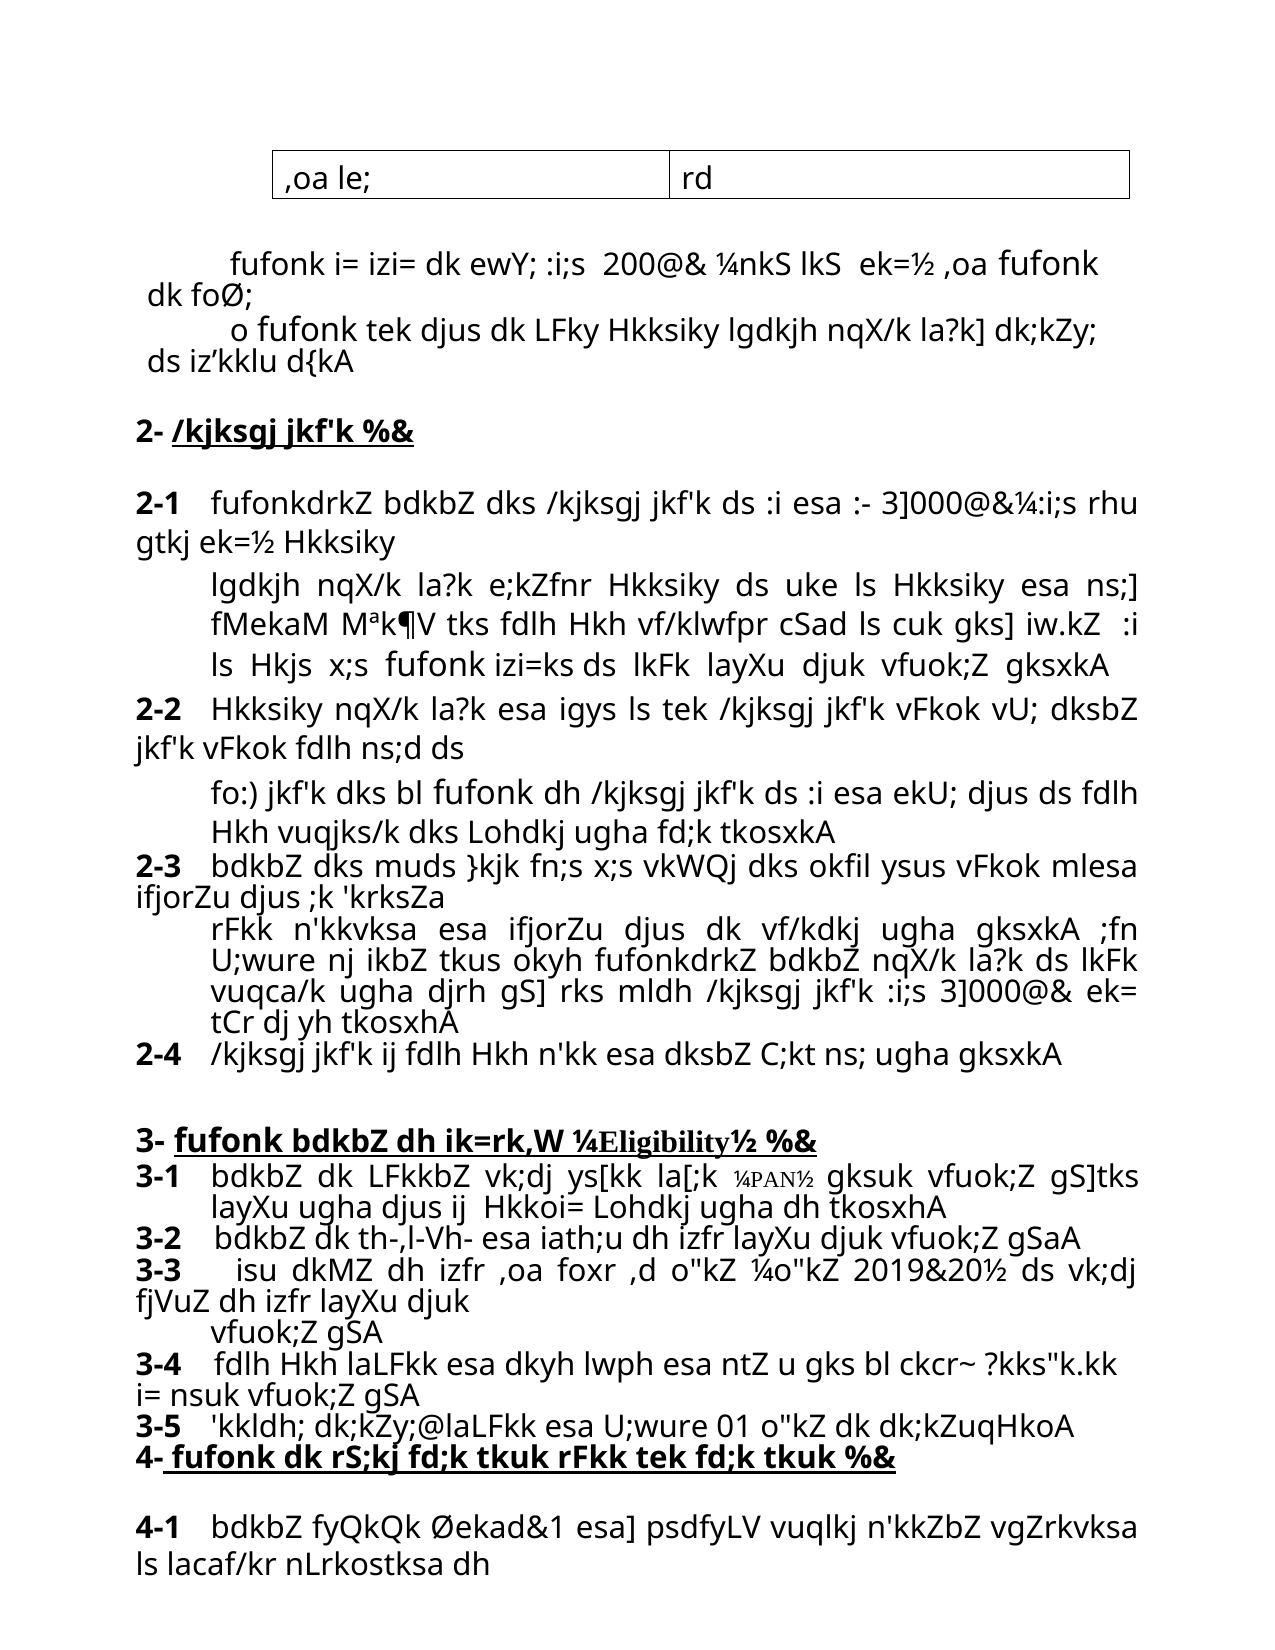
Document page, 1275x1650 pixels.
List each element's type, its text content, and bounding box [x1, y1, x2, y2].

text 3-2 bdkbZ dk th-,l-Vh- esa iath;u dh izfr layXu djuk vfuok;Z gSaA [135, 1225, 1146, 1256]
text 3-3 isu dkMZ dh izfr ,oa foxr ,d o"kZ ¼o"kZ 2019&20½ ds vk;dj fjVuZ dh izfr layXu djuk [135, 1256, 1138, 1319]
text 2-1 fufonkdrkZ bdkbZ dks /kjksgj jkf'k ds :i esa :- 3]000@&¼:i;s rhu gtkj ek=½ Hkksiky [135, 483, 1140, 562]
text 3-1 bdkbZ dk LFkkbZ vk;dj ys[kk la[;k ¼PAN½ gksuk vfuok;Z gS]tks layXu ugha djus ij Hkkoi= Lohdkj ugha dh tkosxhA [135, 1162, 1139, 1225]
text 2- /kjksgj jkf'k %& [135, 409, 1146, 451]
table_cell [273, 151, 669, 198]
text 4-1 bdkbZ fyQkQk Øekad&1 esa] psdfyLV vuqlkj n'kkZbZ vgZrkvksa ls lacaf/kr nLrkostksa dh [135, 1507, 1139, 1585]
text 2-2 Hkksiky nqX/k la?k esa igys ls tek /kjksgj jkf'k vFkok vU; dksbZ jkf'k vFkok fdlh ns;d ds [135, 689, 1140, 768]
list /kjksgj jkf'k ij fdlh Hkh n'kk esa dksbZ C;kt ns; ugha gksxkA [135, 1040, 1146, 1071]
text 2-3 bdkbZ dks muds }kjk fn;s x;s vkWQj dks okfil ysus vFkok mlesa ifjorZu djus ;k 'krksZa [135, 853, 1140, 915]
text 3-4 fdlh Hkh laLFkk esa dkyh lwph esa ntZ u gks bl ckcr~ ?kks"k.kk i= nsuk vfuok;Z gSA [135, 1350, 1146, 1412]
text fufonk i= izi= dk ewY; :i;s 200@& ¼nkS lkS ek=½ ,oa fufonk dk foØ; [147, 250, 1099, 313]
text 3- fufonk bdkbZ dh ik=rk,W ¼Eligibility½ %& [135, 1117, 1146, 1162]
text rFkk n'kkvksa esa ifjorZu djus dk vf/kdkj ugha gksxkA ;fn U;wure nj ikbZ tkus okyh fufonkdrkZ bdkbZ nqX/k la?k ds lkFk vuqca/k ugha djrh gS] rks mldh /kjksgj jkf'k :i;s 3]000@& ek= tCr dj yh tkosxhA [210, 915, 1140, 1040]
text vfuok;Z gSA [135, 1319, 1138, 1350]
text lgdkjh nqX/k la?k e;kZfnr Hkksiky ds uke ls Hkksiky esa ns;] fMekaM Mªk¶V tks fdlh Hkh vf/klwfpr cSad ls cuk gks] iw.kZ :i ls Hkjs x;s fufonk izi=ks ds lkFk layXu djuk vfuok;Z gksxkA [210, 565, 1140, 686]
text 3-5 'kkldh; dk;kZy;@laLFkk esa U;wure 01 o"kZ dk dk;kZuqHkoA [135, 1412, 1146, 1444]
text 4- fufonk dk rS;kj fd;k tkuk rFkk tek fd;k tkuk %& [135, 1444, 1146, 1475]
text o fufonk tek djus dk LFky Hkksiky lgdkjh nqX/k la?k] dk;kZy; ds iz’kklu d{kA [147, 317, 1099, 379]
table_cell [670, 151, 1129, 198]
text fo:) jkf'k dks bl fufonk dh /kjksgj jkf'k ds :i esa ekU; djus ds fdlh Hkh vuqjks/k dks Lohdkj ugha fd;k tkosxkA [210, 771, 1140, 853]
